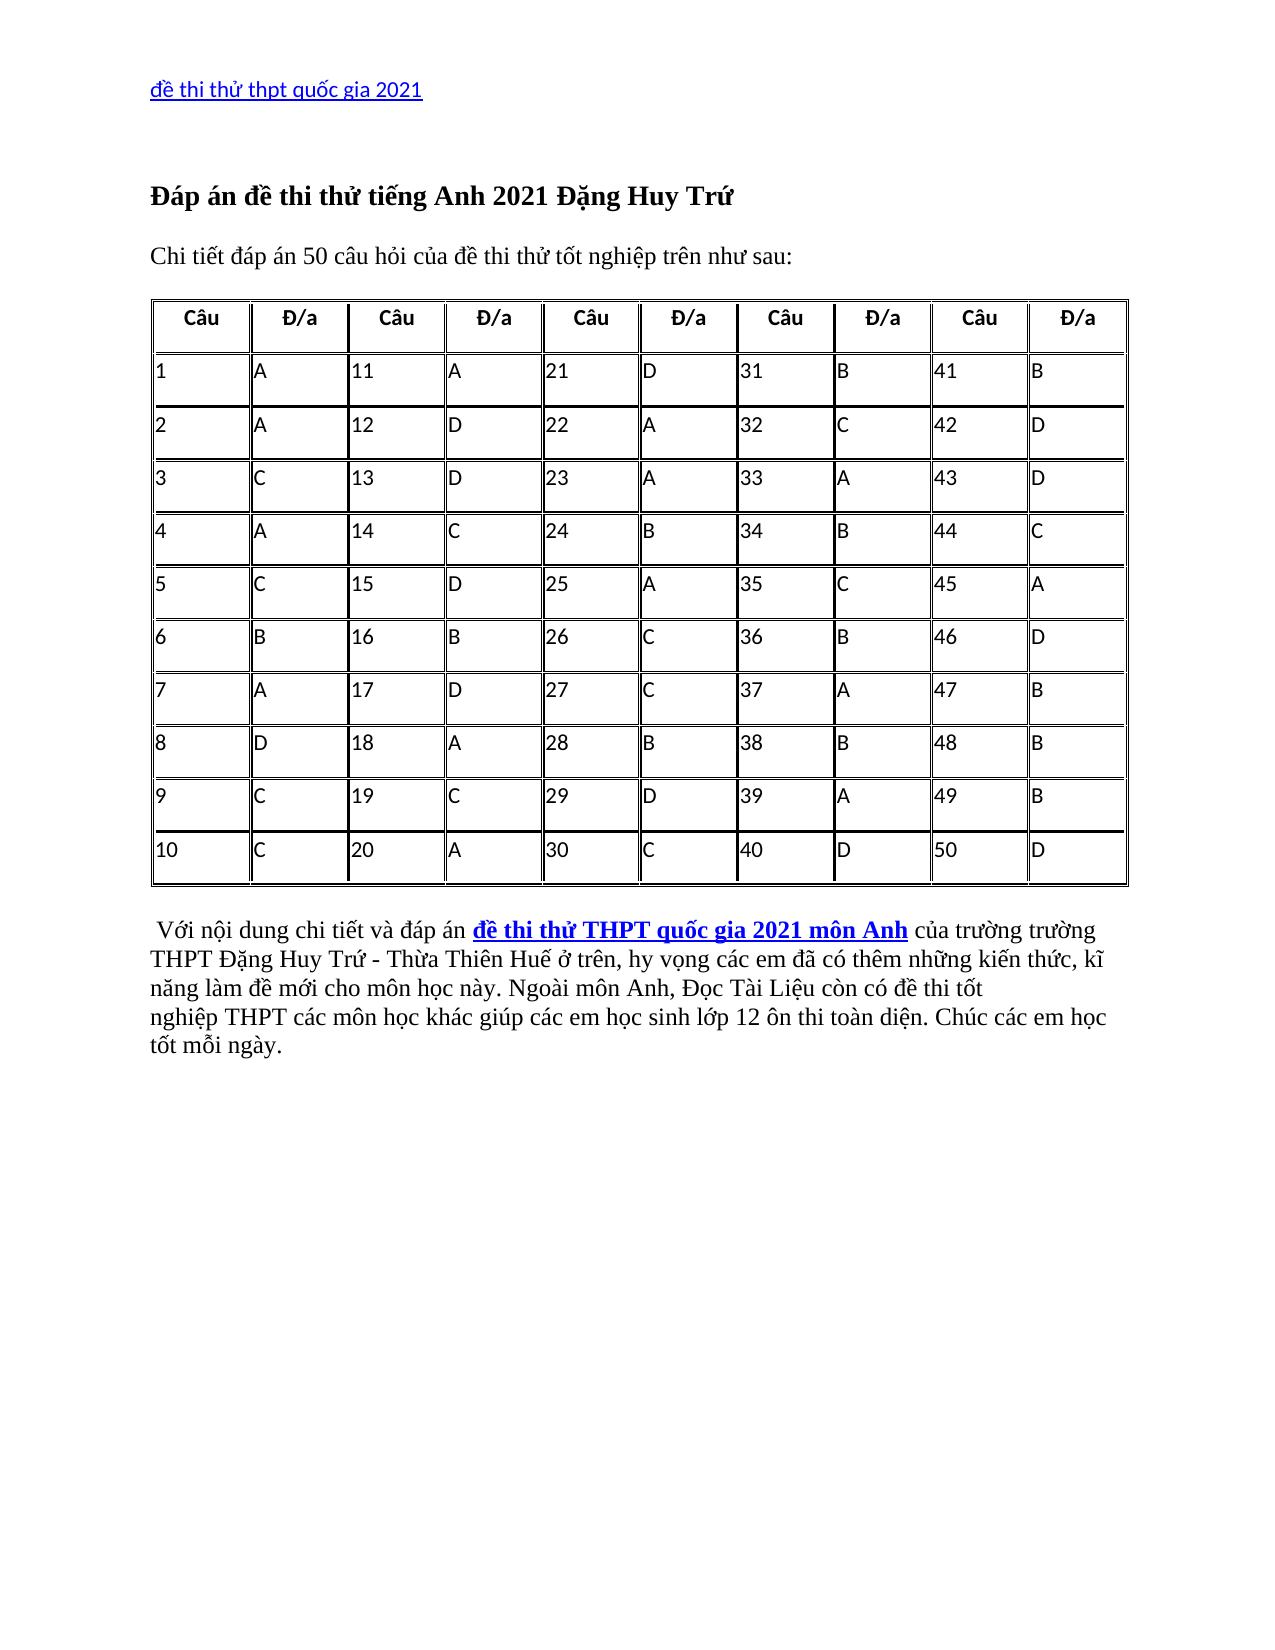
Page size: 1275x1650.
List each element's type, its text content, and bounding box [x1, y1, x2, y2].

table_cell C [251, 833, 348, 883]
table_cell 45 [933, 568, 1027, 617]
table_cell 9 [152, 777, 251, 830]
table_cell D [1030, 405, 1126, 458]
table_header Đ/a [251, 302, 348, 352]
table_cell B [1029, 724, 1127, 777]
table_cell 44 [933, 515, 1027, 564]
table_cell 10 [154, 830, 251, 883]
table_cell B [836, 621, 930, 671]
table_cell D [253, 727, 347, 777]
table_cell 33 [739, 462, 833, 511]
table_cell C [447, 780, 541, 830]
table_cell 20 [348, 833, 446, 883]
table_cell 47 [933, 674, 1027, 724]
table_cell 18 [350, 727, 444, 777]
table_cell C [642, 674, 736, 724]
table_cell 42 [933, 408, 1027, 458]
table_cell D [447, 408, 541, 458]
table_cell 43 [933, 462, 1027, 511]
table_header Đ/a [834, 302, 931, 352]
table_cell 31 [739, 355, 833, 405]
table_cell 14 [350, 515, 444, 564]
table_cell C [253, 568, 347, 617]
table_cell 46 [933, 621, 1027, 671]
table_cell C [253, 780, 347, 830]
table_cell B [642, 727, 736, 777]
table_cell A [253, 674, 347, 724]
table_cell D [642, 780, 736, 830]
table_cell 28 [545, 727, 638, 777]
table_cell 7 [152, 671, 251, 724]
table_cell B [642, 515, 736, 564]
table_cell A [1030, 564, 1126, 617]
table_header Câu [931, 302, 1028, 352]
table_cell A [836, 674, 930, 724]
table_cell 15 [350, 568, 444, 617]
table_cell B [1029, 777, 1127, 830]
table_cell B [1029, 671, 1127, 724]
table_cell A [642, 568, 736, 617]
table_cell C [253, 462, 347, 511]
table_cell D [1030, 458, 1126, 511]
table_cell 34 [739, 515, 833, 564]
table_cell 2 [154, 405, 249, 458]
table_cell 5 [154, 564, 249, 617]
table_cell B [836, 515, 930, 564]
table_cell B [836, 727, 930, 777]
table_cell B [253, 621, 347, 671]
table_cell 40 [737, 833, 834, 883]
table_header Câu [737, 302, 834, 352]
table_cell 12 [350, 408, 444, 458]
table_cell 17 [350, 674, 444, 724]
table_header Câu [348, 302, 446, 352]
table_cell 32 [739, 408, 833, 458]
table_cell 25 [545, 568, 638, 617]
table_cell C [640, 833, 737, 883]
table_header Đ/a [640, 302, 737, 352]
table_header Câu [543, 300, 640, 352]
table_cell B [1029, 352, 1127, 405]
table_header Đ/a [446, 300, 543, 352]
table_cell B [447, 621, 541, 671]
table_cell D [834, 833, 931, 883]
table_cell A [447, 355, 541, 405]
table_cell D [1029, 830, 1126, 883]
table_cell 4 [154, 511, 249, 564]
table_cell A [446, 830, 543, 883]
table_cell 13 [350, 462, 444, 511]
table_cell 39 [739, 780, 833, 830]
table_cell 30 [543, 830, 640, 883]
table_header Câu [152, 300, 251, 352]
table_cell 36 [739, 621, 833, 671]
table_cell 16 [350, 621, 444, 671]
table_cell 38 [739, 727, 833, 777]
table_cell A [253, 355, 347, 405]
table_cell C [1030, 511, 1126, 564]
table_cell A [253, 408, 347, 458]
table_cell C [836, 568, 930, 617]
table_cell A [253, 515, 347, 564]
table_cell D [447, 462, 541, 511]
table_cell D [1030, 618, 1126, 671]
table_cell A [642, 408, 736, 458]
table_cell D [447, 674, 541, 724]
table_cell 19 [350, 780, 444, 830]
table_cell D [447, 568, 541, 617]
table_cell A [836, 462, 930, 511]
table_cell 3 [154, 458, 249, 511]
table_cell 50 [931, 833, 1028, 883]
table_cell 35 [739, 568, 833, 617]
table_cell 24 [545, 515, 638, 564]
table_cell C [642, 621, 736, 671]
table_cell A [447, 727, 541, 777]
table_cell C [447, 515, 541, 564]
table_cell 29 [545, 780, 638, 830]
table_cell 23 [545, 462, 638, 511]
table_cell 26 [545, 621, 638, 671]
table_cell A [836, 780, 930, 830]
table_cell 11 [350, 355, 444, 405]
table_cell 22 [545, 408, 638, 458]
text Với nội dung chi tiết và đáp án đề thi thử THPT quốc gia 2021 môn Anh của trường trường THPT Đặng Huy Trứ - Thừa Thiên Huế ở trên, hy vọng các em đã có thêm những kiến thức, kĩ năng làm đề mới cho môn học này. Ngoài môn Anh, Đọc Tài Liệu còn có đề thi tốt nghiệp THPT các môn học khác giúp các em học sinh lớp 12 ôn thi toàn diện. Chúc các em học tốt mỗi ngày. [150, 915, 1125, 1059]
table_cell 21 [545, 355, 638, 405]
table_cell 6 [154, 618, 249, 671]
table_cell 49 [933, 780, 1027, 830]
text Chi tiết đáp án 50 câu hỏi của đề thi thử tốt nghiệp trên như sau: [150, 241, 1125, 269]
table_cell 1 [152, 352, 251, 405]
table_cell 48 [933, 727, 1027, 777]
table_header Đ/a [1029, 302, 1126, 352]
table_cell 37 [739, 674, 833, 724]
table_cell A [642, 462, 736, 511]
table_cell 8 [152, 724, 251, 777]
subtitle Đáp án đề thi thử tiếng Anh 2021 Đặng Huy Trứ [150, 179, 1125, 212]
table_cell 27 [545, 674, 638, 724]
table_cell C [836, 408, 930, 458]
table_cell 41 [933, 355, 1027, 405]
table_cell B [836, 355, 930, 405]
table_cell D [642, 355, 736, 405]
